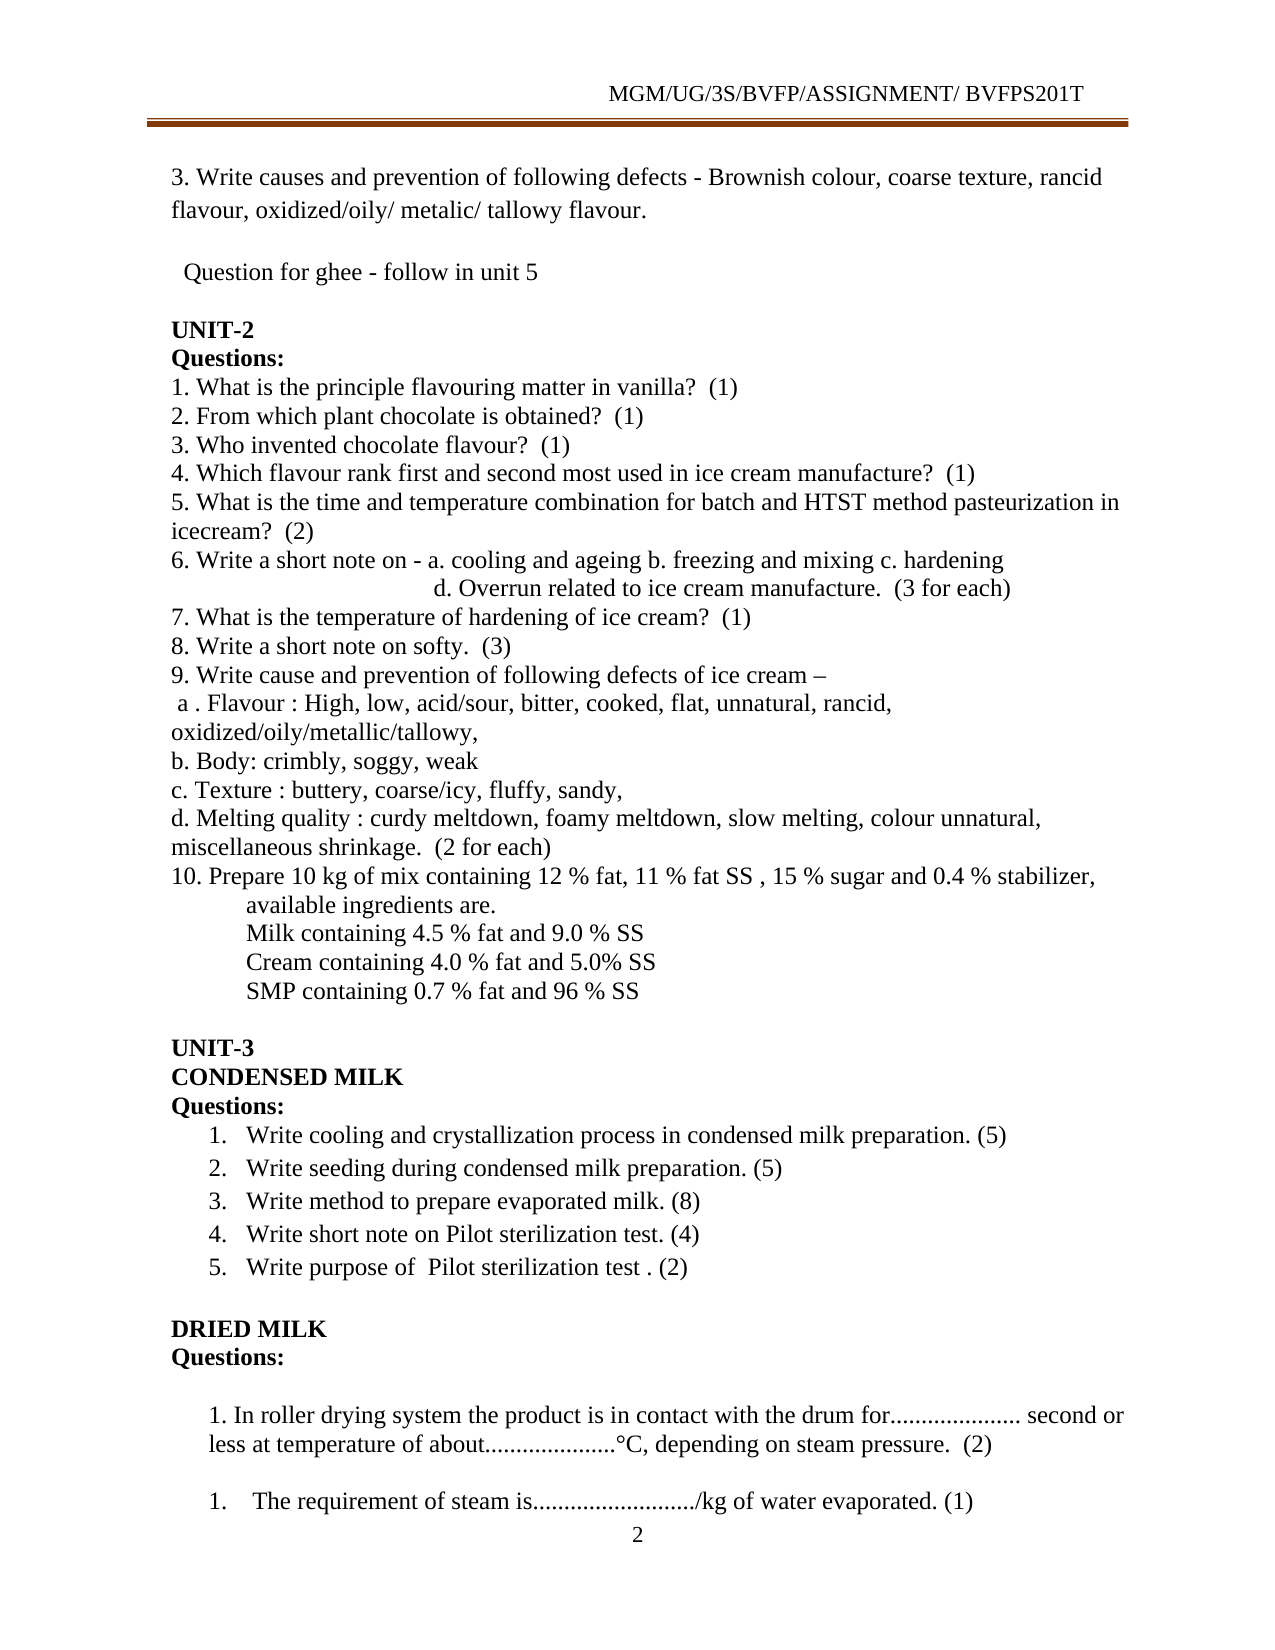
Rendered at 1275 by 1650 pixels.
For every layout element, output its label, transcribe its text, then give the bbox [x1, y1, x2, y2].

list Write purpose of Pilot sterilization test . (2) [208, 1252, 1142, 1281]
text Questions: [171, 1091, 1142, 1120]
text SMP containing 0.7 % fat and 96 % SS [246, 976, 1142, 1005]
text a . Flavour : High, low, acid/sour, bitter, cooked, flat, unnatural, rancid, oxidized/oily/metallic/tallowy, [171, 688, 1142, 746]
text Cream containing 4.0 % fat and 5.0% SS [246, 947, 1142, 976]
text Questions: [171, 343, 1142, 372]
list Write cooling and crystallization process in condensed milk preparation. (5) [208, 1120, 1142, 1148]
text Milk containing 4.5 % fat and 9.0 % SS [246, 918, 1142, 947]
list Write seeding during condensed milk preparation. (5) [208, 1153, 1142, 1182]
text 2. From which plant chocolate is obtained? (1) [171, 401, 1142, 430]
text b. Body: crimbly, soggy, weak [171, 746, 1142, 775]
text d. Melting quality : curdy meltdown, foamy meltdown, slow melting, colour unnatural, miscellaneous shrinkage. (2 for each) [171, 803, 1142, 861]
text d. Overrun related to ice cream manufacture. (3 for each) [171, 573, 1142, 602]
text Questions: [171, 1342, 1142, 1371]
text 5. What is the time and temperature combination for batch and HTST method pasteurization in icecream? (2) [171, 487, 1142, 545]
list Write causes and prevention of following defects - Brownish colour, coarse texture, rancid flavour, oxidized/oily/ metalic/ tallowy flavour. [171, 162, 1142, 224]
list Write short note on Pilot sterilization test. (4) [208, 1219, 1142, 1248]
text 9. Write cause and prevention of following defects of ice cream – [171, 660, 1142, 688]
text 1. What is the principle flavouring matter in vanilla? (1) [171, 372, 1142, 401]
text 6. Write a short note on - a. cooling and ageing b. freezing and mixing c. hardening [171, 545, 1142, 573]
text 7. What is the temperature of hardening of ice cream? (1) [171, 602, 1142, 631]
text 3. Who invented chocolate flavour? (1) [171, 430, 1142, 458]
list Write method to prepare evaporated milk. (8) [208, 1186, 1142, 1214]
list The requirement of steam is........................../kg of water evaporated. (1) [208, 1486, 1142, 1515]
text c. Texture : buttery, coarse/icy, fluffy, sandy, [171, 775, 1142, 803]
text 4. Which flavour rank first and second most used in ice cream manufacture? (1) [171, 458, 1142, 487]
text Question for ghee - follow in unit 5 [171, 257, 1142, 286]
text 10. Prepare 10 kg of mix containing 12 % fat, 11 % fat SS , 15 % sugar and 0.4 % stabilizer, available ingredients are. [171, 861, 1142, 918]
text DRIED MILK [171, 1314, 1142, 1342]
text 1. In roller drying system the product is in contact with the drum for..................... second or less at temperature of about.....................°C, depending on steam pressure. (2) [208, 1400, 1142, 1457]
text CONDENSED MILK [171, 1062, 1142, 1091]
text UNIT-3 [171, 1033, 1142, 1062]
text UNIT-2 [171, 315, 1142, 343]
text 8. Write a short note on softy. (3) [171, 631, 1142, 660]
